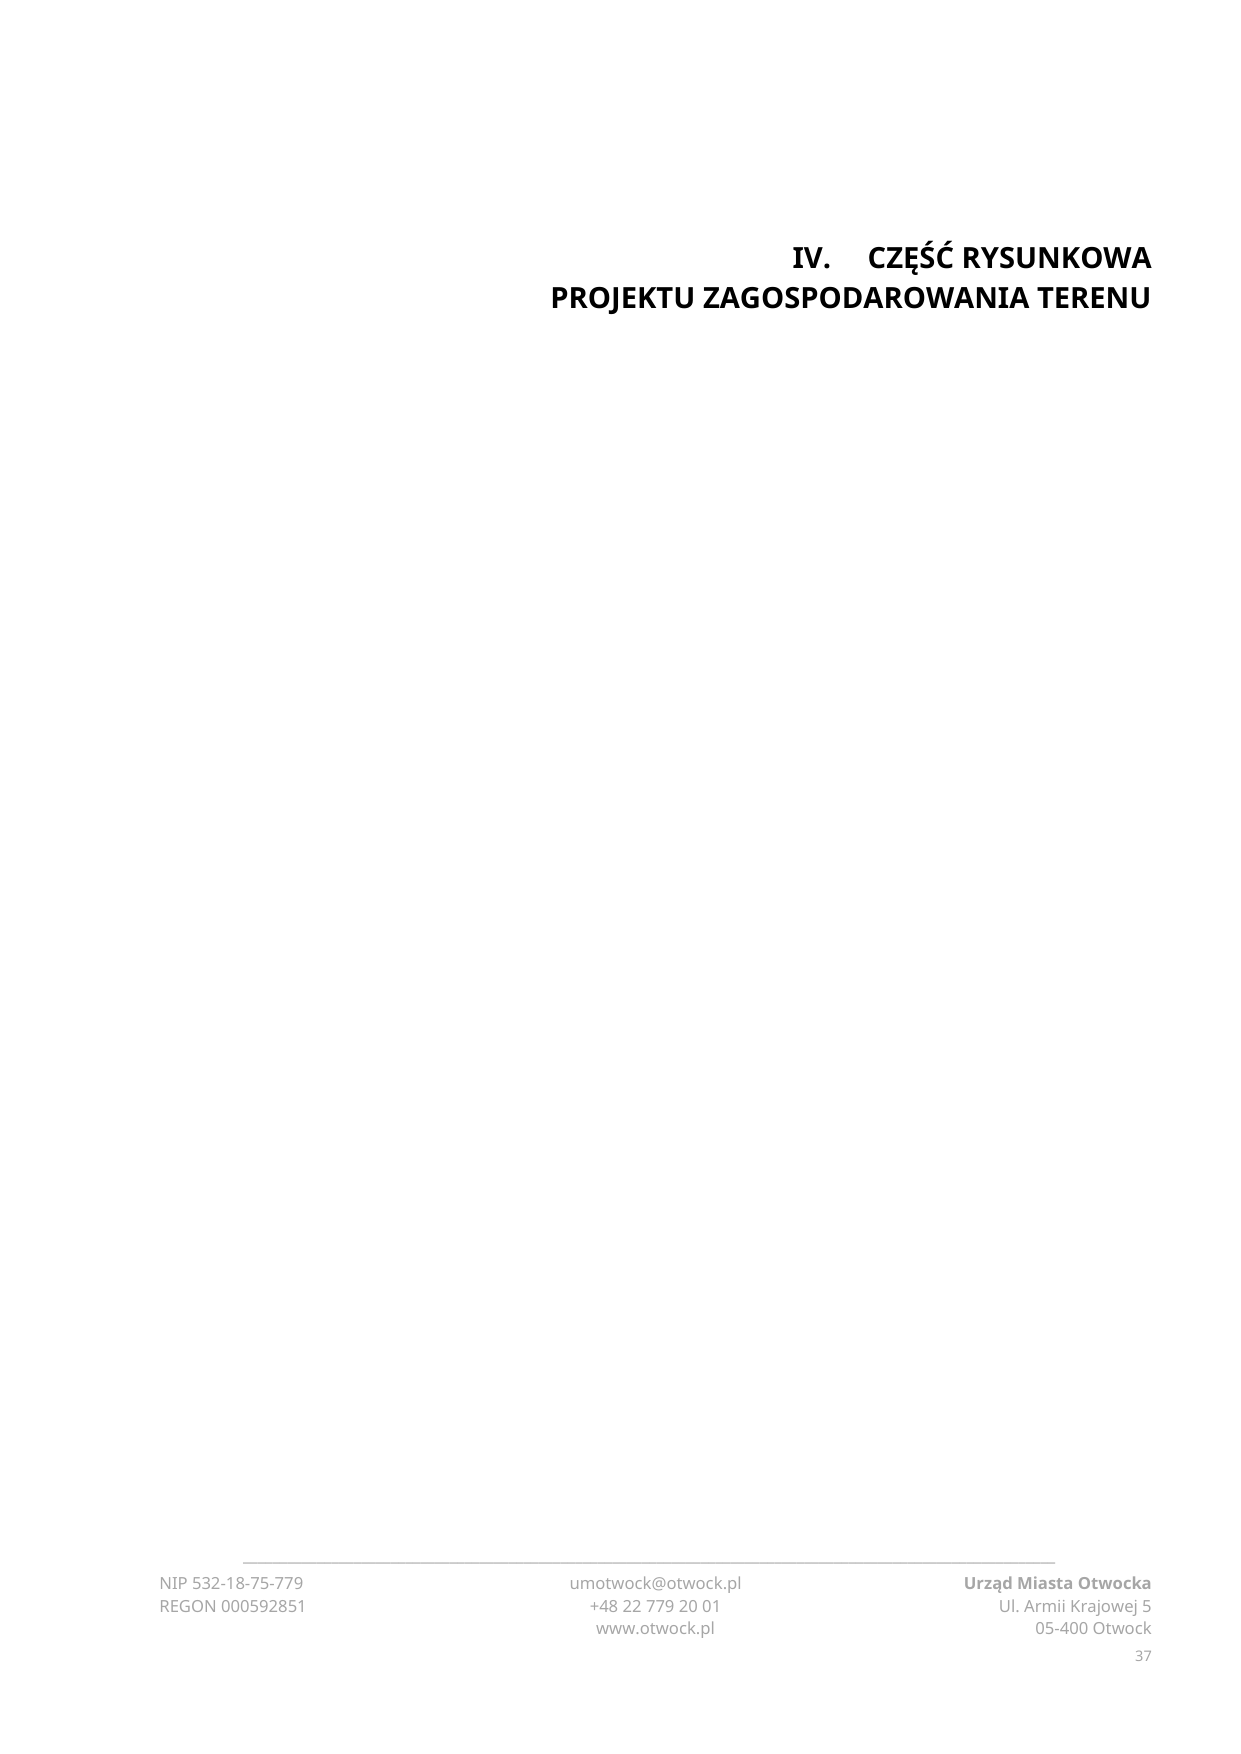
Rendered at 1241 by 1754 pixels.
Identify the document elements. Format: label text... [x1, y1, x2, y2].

list PROJEKTU ZAGOSPODAROWANIA TERENU [177, 277, 1152, 317]
list CZĘŚĆ RYSUNKOWA [148, 237, 1152, 277]
